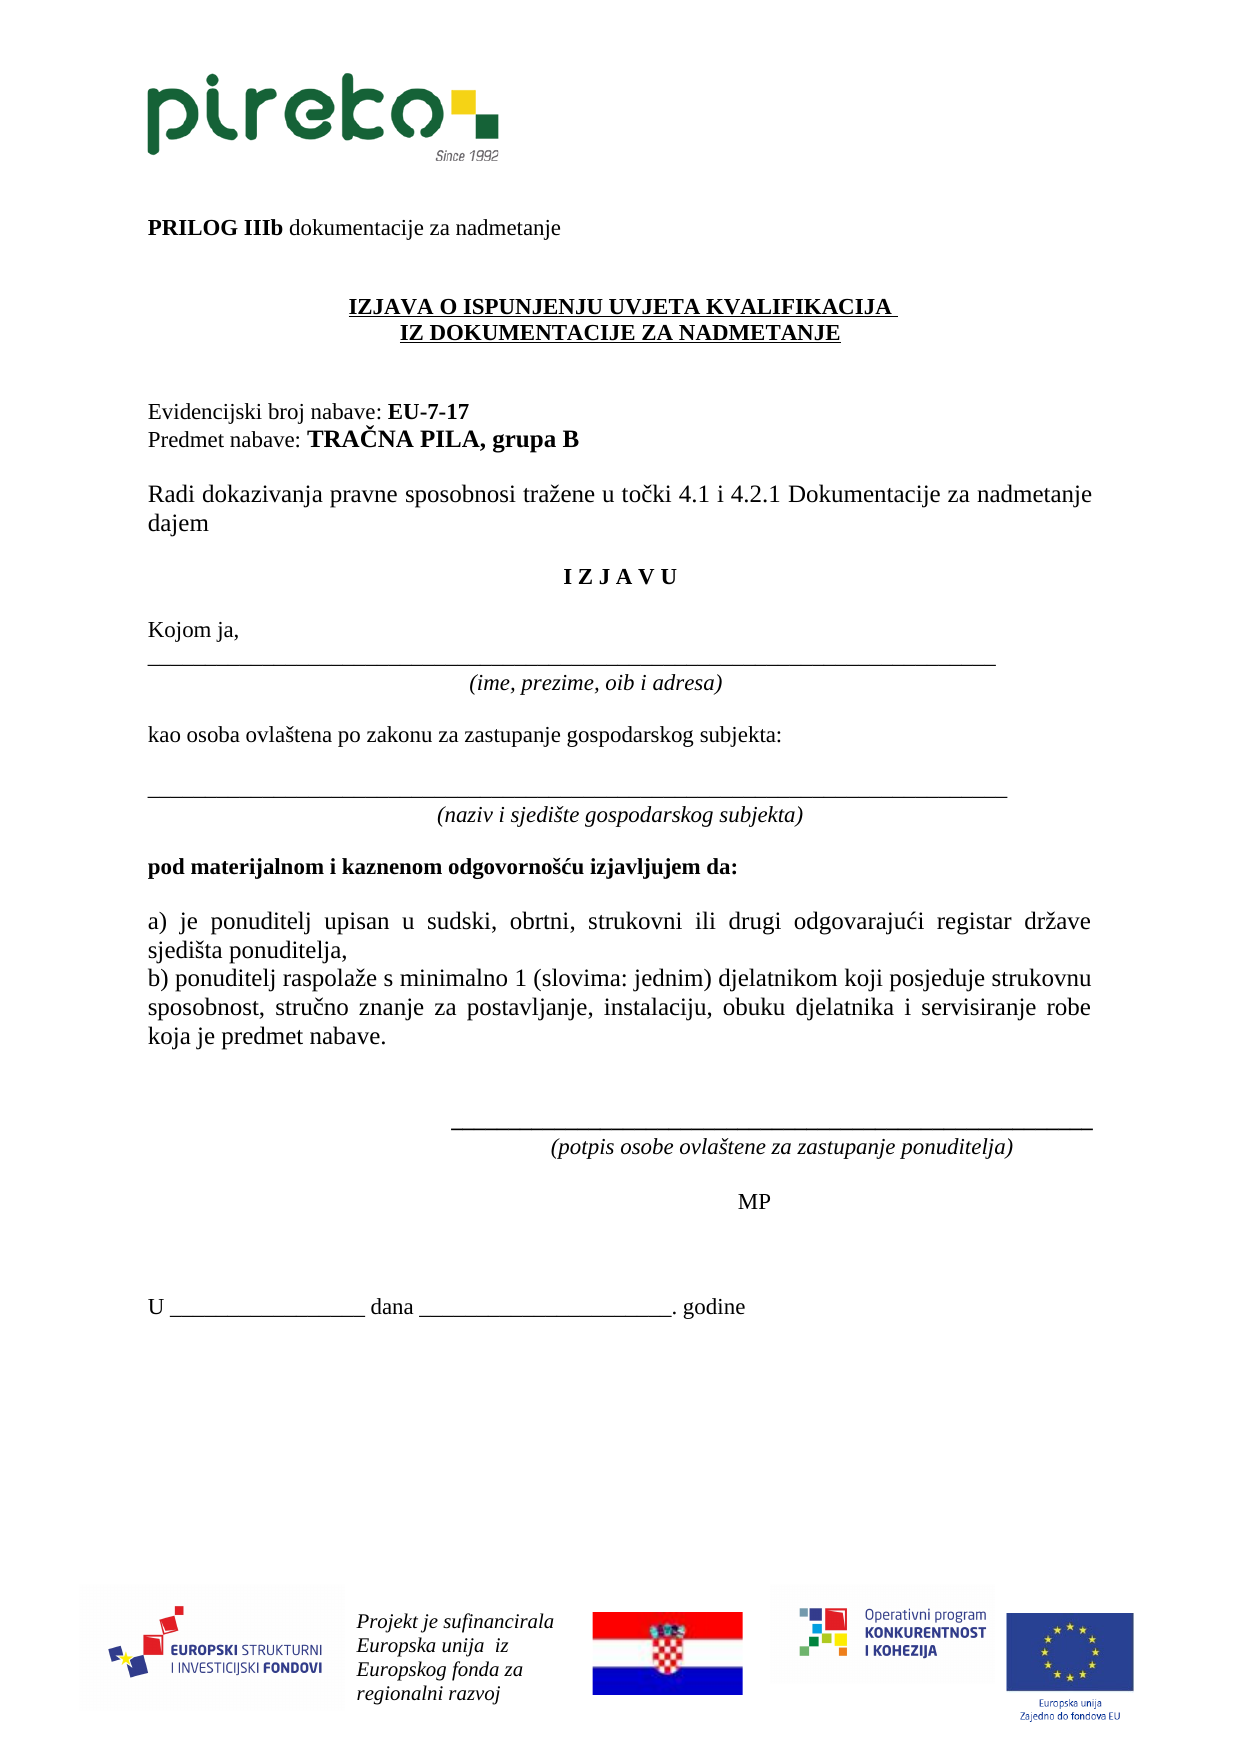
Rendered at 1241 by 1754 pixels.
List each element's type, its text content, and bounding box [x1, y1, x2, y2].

picture [147, 73, 499, 161]
text MP [148, 1188, 1093, 1214]
text U _________________ dana ______________________. godine [148, 1293, 1093, 1320]
text IZ DOKUMENTACIJE ZA NADMETANJE [148, 319, 1093, 345]
picture [592, 1612, 743, 1695]
text ________________________________________________________ [148, 1107, 1093, 1133]
text Kojom ja, [148, 616, 1093, 642]
picture [770, 1584, 995, 1684]
text (potpis osobe ovlaštene za zastupanje ponuditelja) [148, 1133, 1093, 1159]
picture [1006, 1612, 1134, 1726]
text IZJAVA O ISPUNJENJU UVJETA KVALIFIKACIJA [148, 293, 1093, 319]
picture [79, 1584, 346, 1711]
text I Z J A V U [148, 563, 1093, 590]
text pod materijalnom i kaznenom odgovornošću izjavljujem da: [148, 853, 1093, 880]
text (ime, prezime, oib i adresa) [148, 669, 1093, 695]
text Predmet nabave: TRAČNA PILA, grupa B [148, 424, 1093, 453]
text b) ponuditelj raspolaže s minimalno 1 (slovima: jednim) djelatnikom koji posjeduje strukovnu sposobnost, stručno znanje za postavljanje, instalaciju, obuku djelatnika i servisiranje robe koja je predmet nabave. [148, 963, 1093, 1050]
text ___________________________________________________________________________ [148, 774, 1093, 801]
text (naziv i sjedište gospodarskog subjekta) [148, 801, 1093, 827]
text Radi dokazivanja pravne sposobnosi tražene u točki 4.1 i 4.2.1 Dokumentacije za nadmetanje dajem [148, 479, 1093, 537]
text __________________________________________________________________________ [148, 642, 1093, 669]
text PRILOG IIIb dokumentacije za nadmetanje [148, 214, 1093, 240]
text kao osoba ovlaštena po zakonu za zastupanje gospodarskog subjekta: [148, 722, 1093, 748]
text Evidencijski broj nabave: EU-7-17 [148, 398, 1093, 424]
text a) je ponuditelj upisan u sudski, obrtni, strukovni ili drugi odgovarajući registar države sjedišta ponuditelja, [148, 906, 1093, 963]
